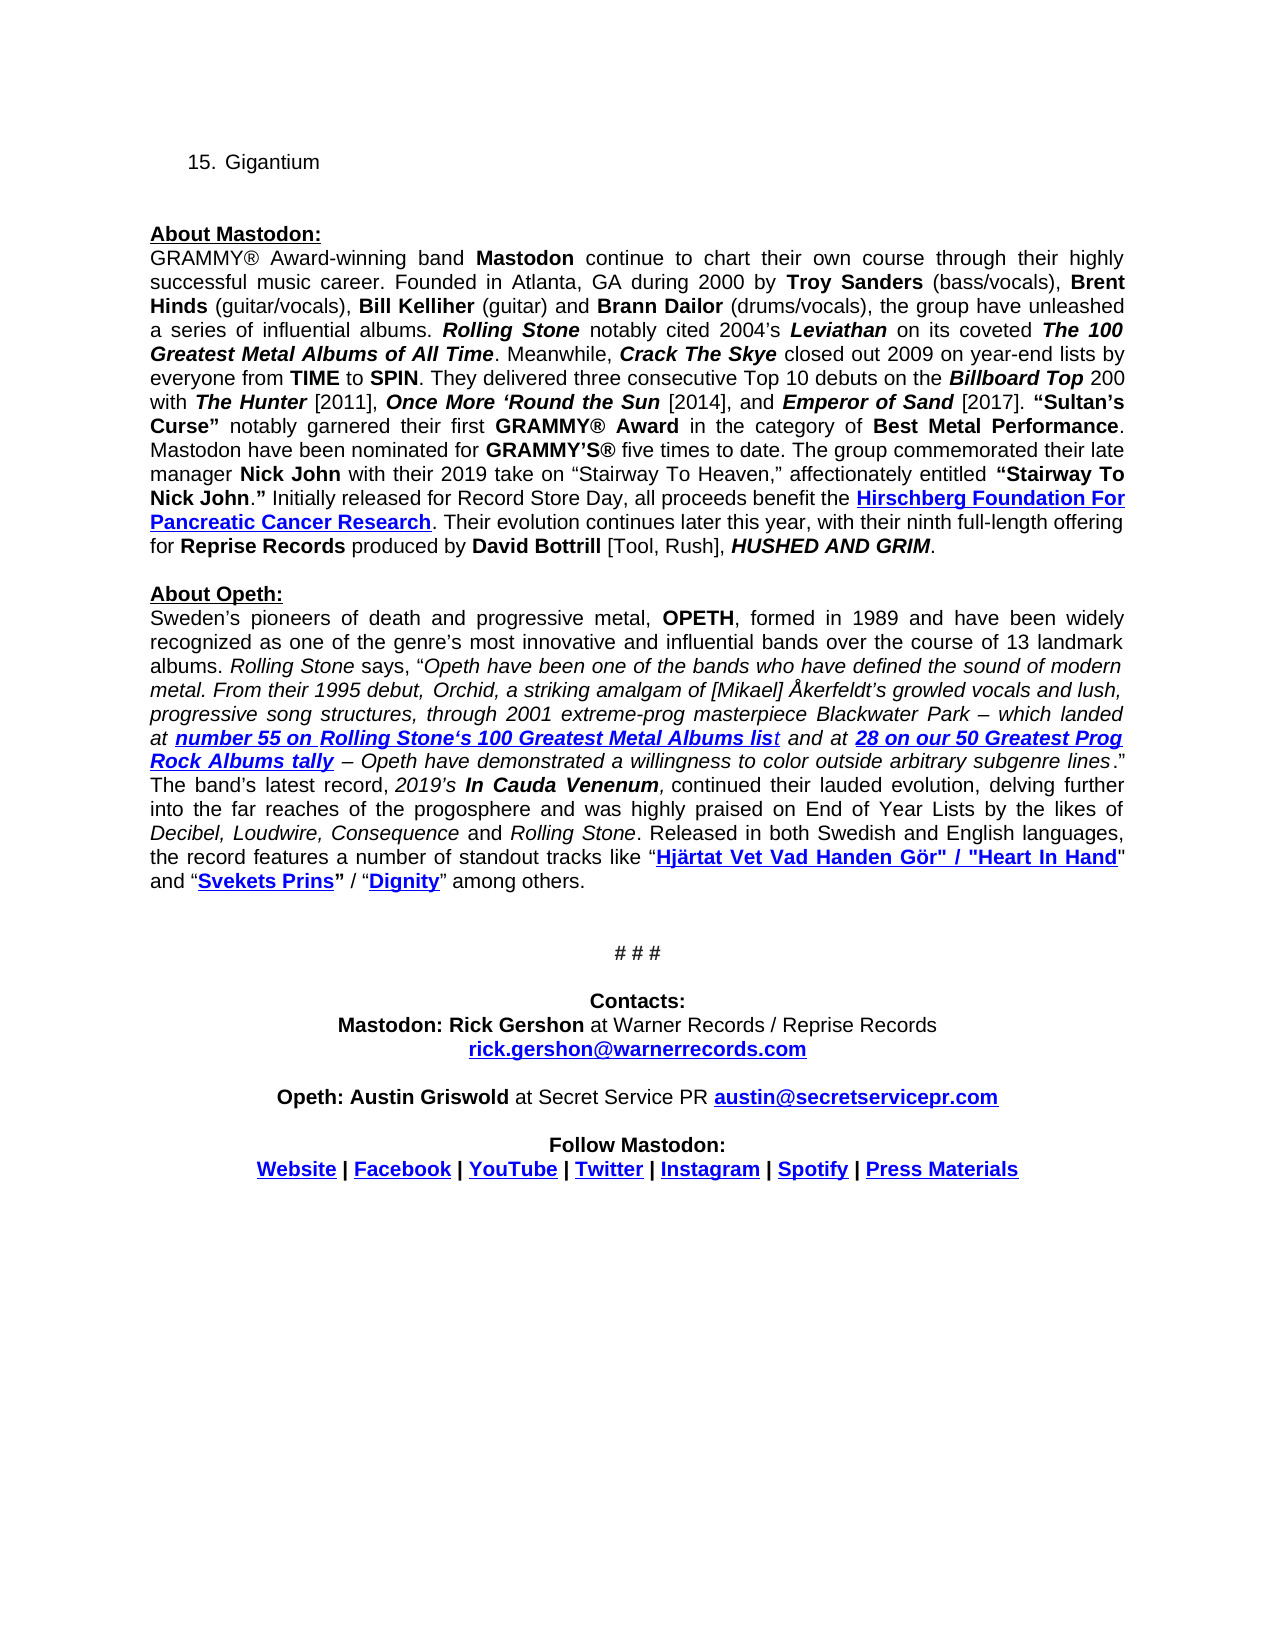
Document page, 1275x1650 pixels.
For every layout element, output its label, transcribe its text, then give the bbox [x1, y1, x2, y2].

text Opeth: Austin Griswold at Secret Service PR austin@secretservicepr.com [150, 1085, 1125, 1109]
list Gigantium [187, 150, 1125, 174]
text Website | Facebook | YouTube | Twitter | Instagram | Spotify | Press Materials [150, 1157, 1125, 1181]
text Follow Mastodon: [150, 1133, 1125, 1157]
text Contacts: [150, 989, 1125, 1013]
text About Mastodon: [150, 222, 1125, 246]
text Sweden’s pioneers of death and progressive metal, OPETH, formed in 1989 and have been widely recognized as one of the genre’s most innovative and influential bands over the course of 13 landmark albums. Rolling Stone says, “Opeth have been one of the bands who have defined the sound of modern metal. From their 1995 debut, Orchid, a striking amalgam of [Mikael] Åkerfeldt’s growled vocals and lush, progressive song structures, through 2001 extreme-prog masterpiece Blackwater Park – which landed at number 55 on Rolling Stone‘s 100 Greatest Metal Albums list and at 28 on our 50 Greatest Prog Rock Albums tally – Opeth have demonstrated a willingness to color outside arbitrary subgenre lines.” The band’s latest record, 2019’s In Cauda Venenum, continued their lauded evolution, delving further into the far reaches of the progosphere and was highly praised on End of Year Lists by the likes of Decibel, Loudwire, Consequence and Rolling Stone. Released in both Swedish and English languages, the record features a number of standout tracks like “Hjärtat Vet Vad Handen Gör" / "Heart In Hand" and “Svekets Prins” / “Dignity” among others. [150, 606, 1125, 893]
text # # # [150, 941, 1125, 965]
text GRAMMY® Award-winning band Mastodon continue to chart their own course through their highly successful music career. Founded in Atlanta, GA during 2000 by Troy Sanders (bass/vocals), Brent Hinds (guitar/vocals), Bill Kelliher (guitar) and Brann Dailor (drums/vocals), the group have unleashed a series of influential albums. Rolling Stone notably cited 2004’s Leviathan on its coveted The 100 Greatest Metal Albums of All Time. Meanwhile, Crack The Skye closed out 2009 on year-end lists by everyone from TIME to SPIN. They delivered three consecutive Top 10 debuts on the Billboard Top 200 with The Hunter [2011], Once More ‘Round the Sun [2014], and Emperor of Sand [2017]. “Sultan’s Curse” notably garnered their first GRAMMY® Award in the category of Best Metal Performance. Mastodon have been nominated for GRAMMY’S® five times to date. The group commemorated their late manager Nick John with their 2019 take on “Stairway To Heaven,” affectionately entitled “Stairway To Nick John.” Initially released for Record Store Day, all proceeds benefit the Hirschberg Foundation For Pancreatic Cancer Research. Their evolution continues later this year, with their ninth full-length offering for Reprise Records produced by David Bottrill [Tool, Rush], HUSHED AND GRIM. [150, 246, 1125, 558]
text rick.gershon@warnerrecords.com [150, 1037, 1125, 1061]
text Mastodon: Rick Gershon at Warner Records / Reprise Records [150, 1013, 1125, 1037]
text About Opeth: [150, 582, 1125, 606]
